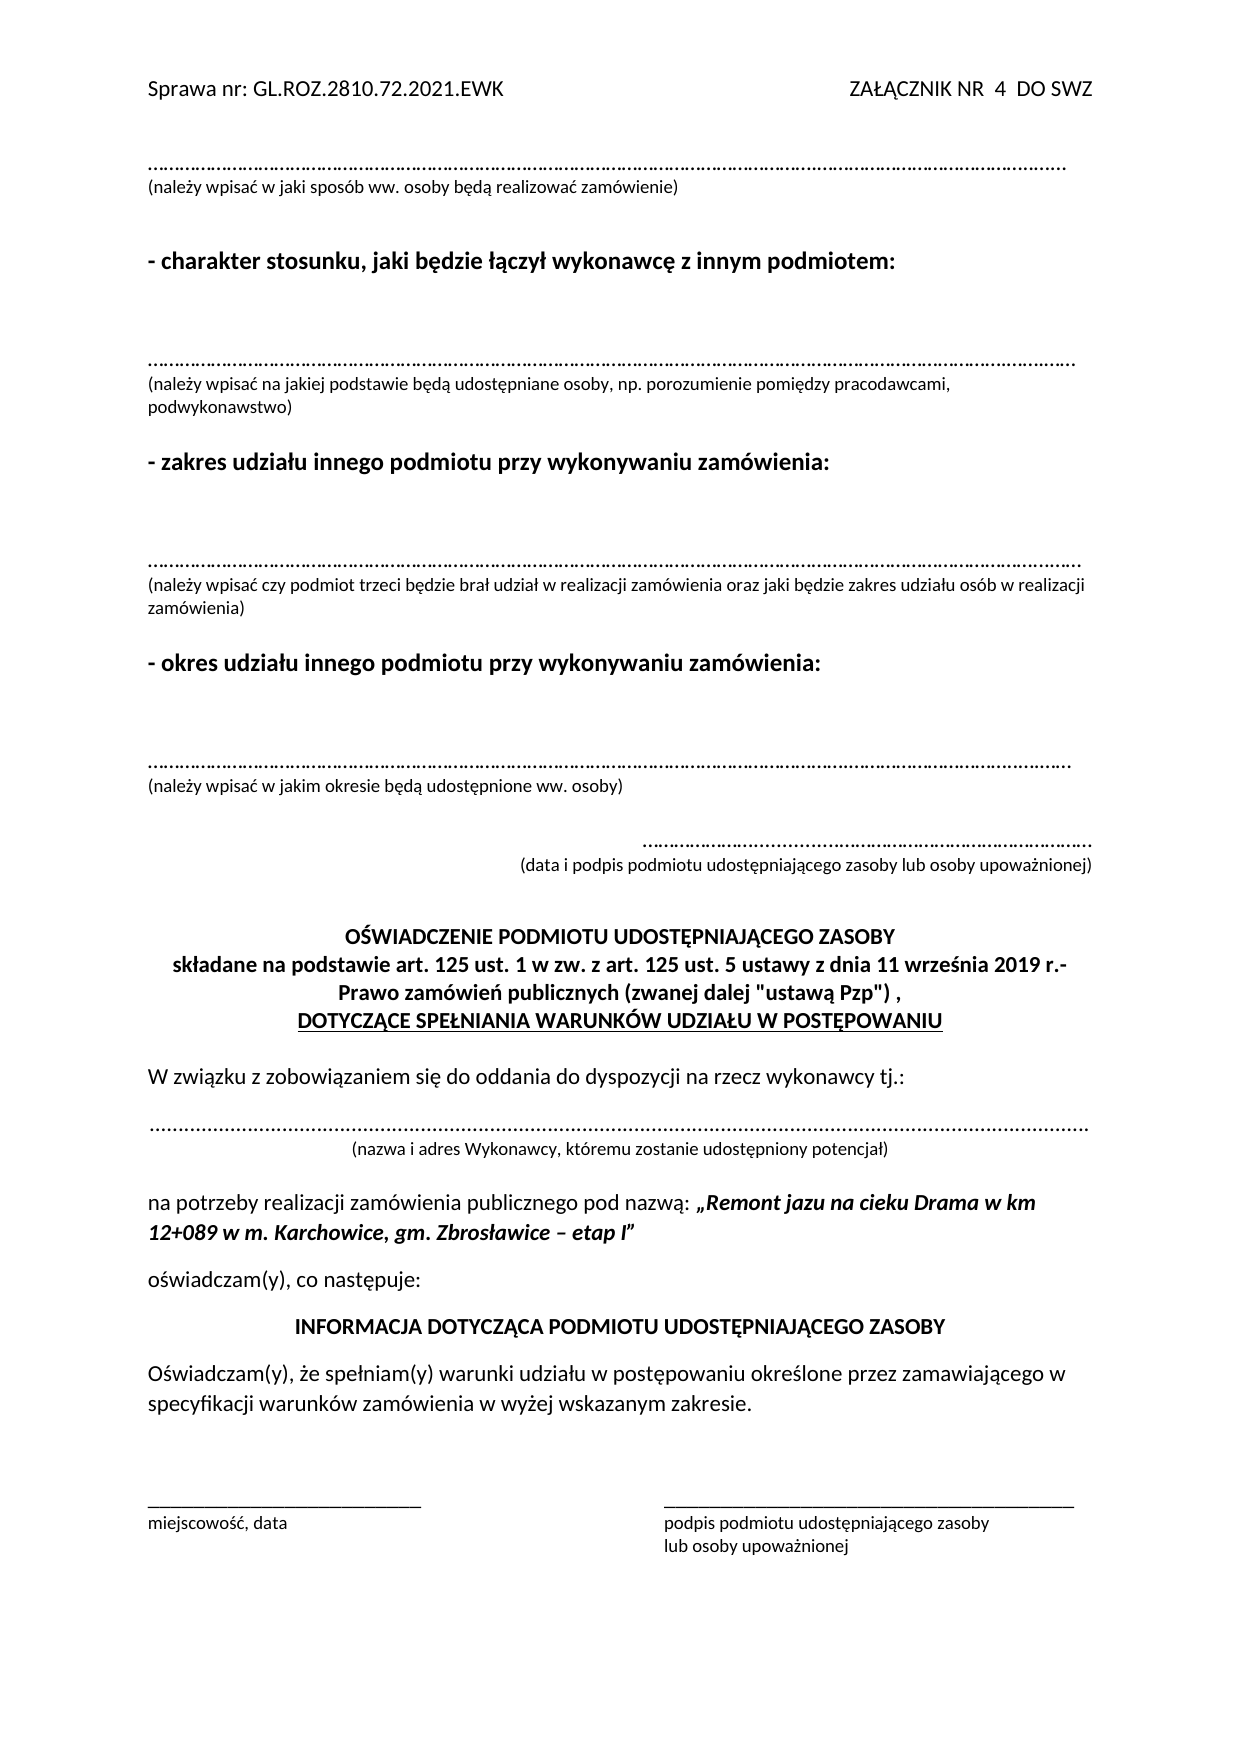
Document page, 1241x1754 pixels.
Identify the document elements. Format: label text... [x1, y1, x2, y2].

text ……………………………………………………………………………………………………………………………………………………...…… [148, 546, 1093, 574]
text ________________________ ____________________________________ [148, 1483, 1093, 1511]
text miejscowość, data podpis podmiotu udostępniającego zasoby lub osoby upoważnionej [148, 1511, 1093, 1557]
text INFORMACJA DOTYCZĄCA PODMIOTU UDOSTĘPNIAJĄCEGO ZASOBY [148, 1312, 1093, 1340]
text (należy wpisać na jakiej podstawie będą udostępniane osoby, np. porozumienie pomiędzy pracodawcami, podwykonawstwo) [148, 373, 1093, 418]
text składane na podstawie art. 125 ust. 1 w zw. z art. 125 ust. 5 ustawy z dnia 11 września 2019 r.- Prawo zamówień publicznych (zwanej dalej "ustawą Pzp") , [148, 950, 1093, 1006]
text …………………………………………………………………………………………………………………….…………………………..….…… [148, 747, 1093, 775]
text ……………………………………………………………………………………………………………….…………………………………..…... [148, 148, 1093, 176]
text - okres udziału innego podmiotu przy wykonywaniu zamówienia: [148, 647, 1093, 678]
text W związku z zobowiązaniem się do oddania do dyspozycji na rzecz wykonawcy tj.: [148, 1062, 1093, 1091]
text ……………………………………………………………………………………………………………………………………………….…….…… [148, 344, 1093, 373]
text Oświadczam(y), że spełniam(y) warunki udziału w postępowaniu określone przez zamawiającego w specyfikacji warunków zamówienia w wyżej wskazanym zakresie. [148, 1359, 1093, 1417]
text …………………...............………………………………………… [148, 826, 1093, 854]
text ................................................................................................................................................................... [148, 1109, 1093, 1137]
text na potrzeby realizacji zamówienia publicznego pod nazwą: „Remont jazu na cieku Drama w km 12+089 w m. Karchowice, gm. Zbrosławice – etap I” [148, 1188, 1093, 1247]
text - zakres udziału innego podmiotu przy wykonywaniu zamówienia: [148, 446, 1093, 477]
text (data i podpis podmiotu udostępniającego zasoby lub osoby upoważnionej) [148, 854, 1093, 877]
text (nazwa i adres Wykonawcy, któremu zostanie udostępniony potencjał) [148, 1137, 1093, 1160]
text OŚWIADCZENIE PODMIOTU UDOSTĘPNIAJĄCEGO ZASOBY [148, 922, 1093, 950]
text (należy wpisać w jaki sposób ww. osoby będą realizować zamówienie) [148, 176, 1093, 198]
text - charakter stosunku, jaki będzie łączył wykonawcę z innym podmiotem: [148, 245, 1093, 276]
text (należy wpisać w jakim okresie będą udostępnione ww. osoby) [148, 775, 1093, 798]
text oświadczam(y), co następuje: [148, 1265, 1093, 1293]
text (należy wpisać czy podmiot trzeci będzie brał udział w realizacji zamówienia oraz jaki będzie zakres udziału osób w realizacji zamówienia) [148, 574, 1093, 619]
text DOTYCZĄCE SPEŁNIANIA WARUNKÓW UDZIAŁU W POSTĘPOWANIU [148, 1006, 1093, 1034]
